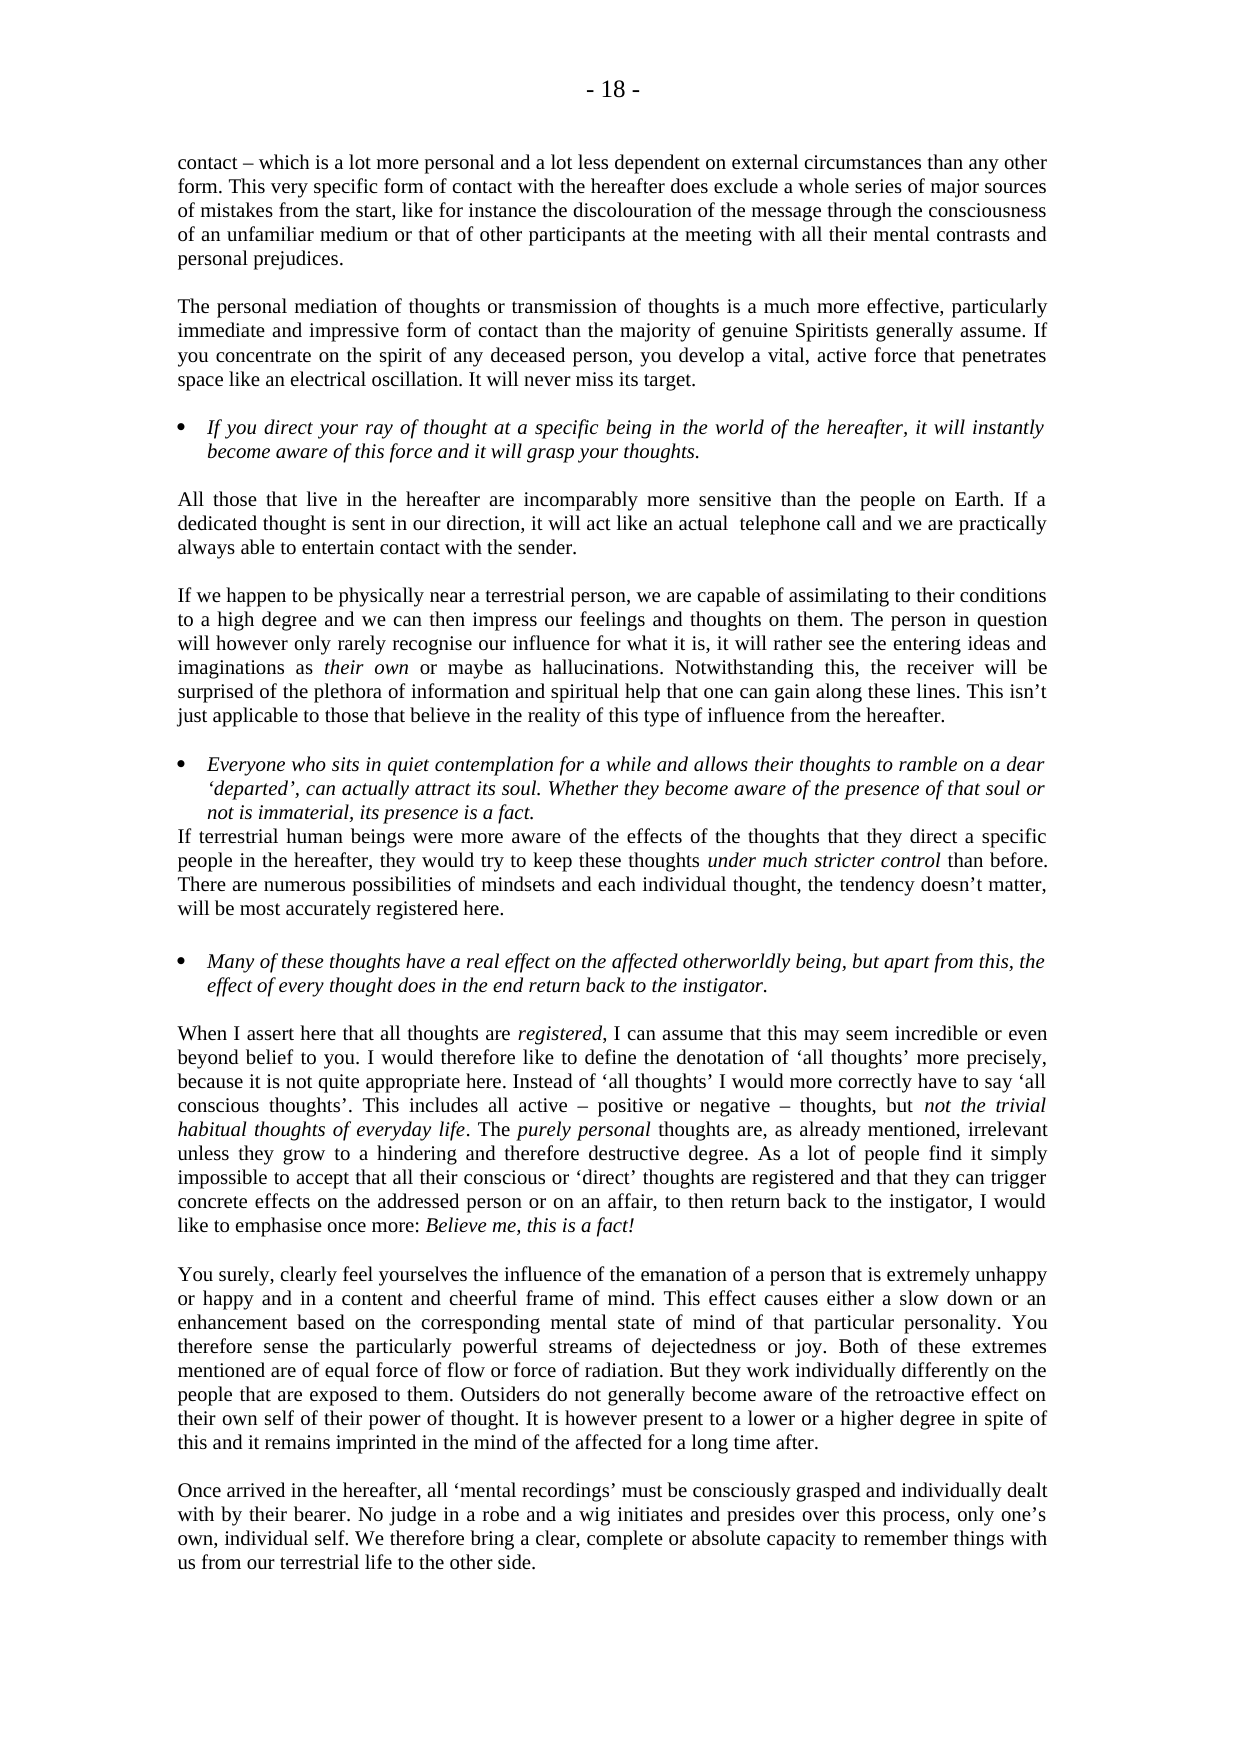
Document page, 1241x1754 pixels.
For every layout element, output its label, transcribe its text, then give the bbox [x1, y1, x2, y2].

list Many of these thoughts have a real effect on the affected otherworldly being, but apart from this, the effect of every thought does in the end return back to the instigator. [177, 949, 1048, 997]
text You surely, clearly feel yourselves the influence of the emanation of a person that is extremely unhappy or happy and in a content and cheerful frame of mind. This effect causes either a slow down or an enhancement based on the corresponding mental state of mind of that particular personality. You therefore sense the particularly powerful streams of dejectedness or joy. Both of these extremes mentioned are of equal force of flow or force of radiation. But they work individually differently on the people that are exposed to them. Outsiders do not generally become aware of the retroactive effect on their own self of their power of thought. It is however present to a lower or a higher degree in spite of this and it remains imprinted in the mind of the affected for a long time after. [177, 1262, 1048, 1454]
text When I assert here that all thoughts are registered, I can assume that this may seem incredible or even beyond belief to you. I would therefore like to define the denotation of ‘all thoughts’ more precisely, because it is not quite appropriate here. Instead of ‘all thoughts’ I would more correctly have to say ‘all conscious thoughts’. This includes all active – positive or negative – thoughts, but not the trivial habitual thoughts of everyday life. The purely personal thoughts are, as already mentioned, irrelevant unless they grow to a hindering and therefore destructive degree. As a lot of people find it simply impossible to accept that all their conscious or ‘direct’ thoughts are registered and that they can trigger concrete effects on the addressed person or on an affair, to then return back to the instigator, I would like to emphasise once more: Believe me, this is a fact! [177, 1021, 1048, 1237]
text Once arrived in the hereafter, all ‘mental recordings’ must be consciously grasped and individually dealt with by their bearer. No judge in a robe and a wig initiates and presides over this process, only one’s own, individual self. We therefore bring a clear, complete or absolute capacity to remember things with us from our terrestrial life to the other side. [177, 1478, 1048, 1574]
text If terrestrial human beings were more aware of the effects of the thoughts that they direct a specific people in the hereafter, they would try to keep these thoughts under much stricter control than before. There are numerous possibilities of mindsets and each individual thought, the tendency doesn’t matter, will be most accurately registered here. [177, 824, 1048, 920]
list Everyone who sits in quiet contemplation for a while and allows their thoughts to ramble on a dear ‘departed’, can actually attract its soul. Whether they become aware of the presence of that soul or not is immaterial, its presence is a fact. [177, 752, 1048, 824]
list If you direct your ray of thought at a specific being in the world of the hereafter, it will instantly become aware of this force and it will grasp your thoughts. [177, 415, 1048, 463]
text If we happen to be physically near a terrestrial person, we are capable of assimilating to their conditions to a high degree and we can then impress our feelings and thoughts on them. The person in question will however only rarely recognise our influence for what it is, it will rather see the entering ideas and imaginations as their own or maybe as hallucinations. Notwithstanding this, the receiver will be surprised of the plethora of information and spiritual help that one can gain along these lines. This isn’t just applicable to those that believe in the reality of this type of influence from the hereafter. [177, 583, 1048, 727]
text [177, 150, 1048, 270]
text All those that live in the hereafter are incomparably more sensitive than the people on Earth. If a dedicated thought is sent in our direction, it will act like an actual telephone call and we are practically always able to entertain contact with the sender. [177, 487, 1048, 559]
text The personal mediation of thoughts or transmission of thoughts is a much more effective, particularly immediate and impressive form of contact than the majority of genuine Spiritists generally assume. If you concentrate on the spirit of any deceased person, you develop a vital, active force that penetrates space like an electrical oscillation. It will never miss its target. [177, 294, 1048, 391]
